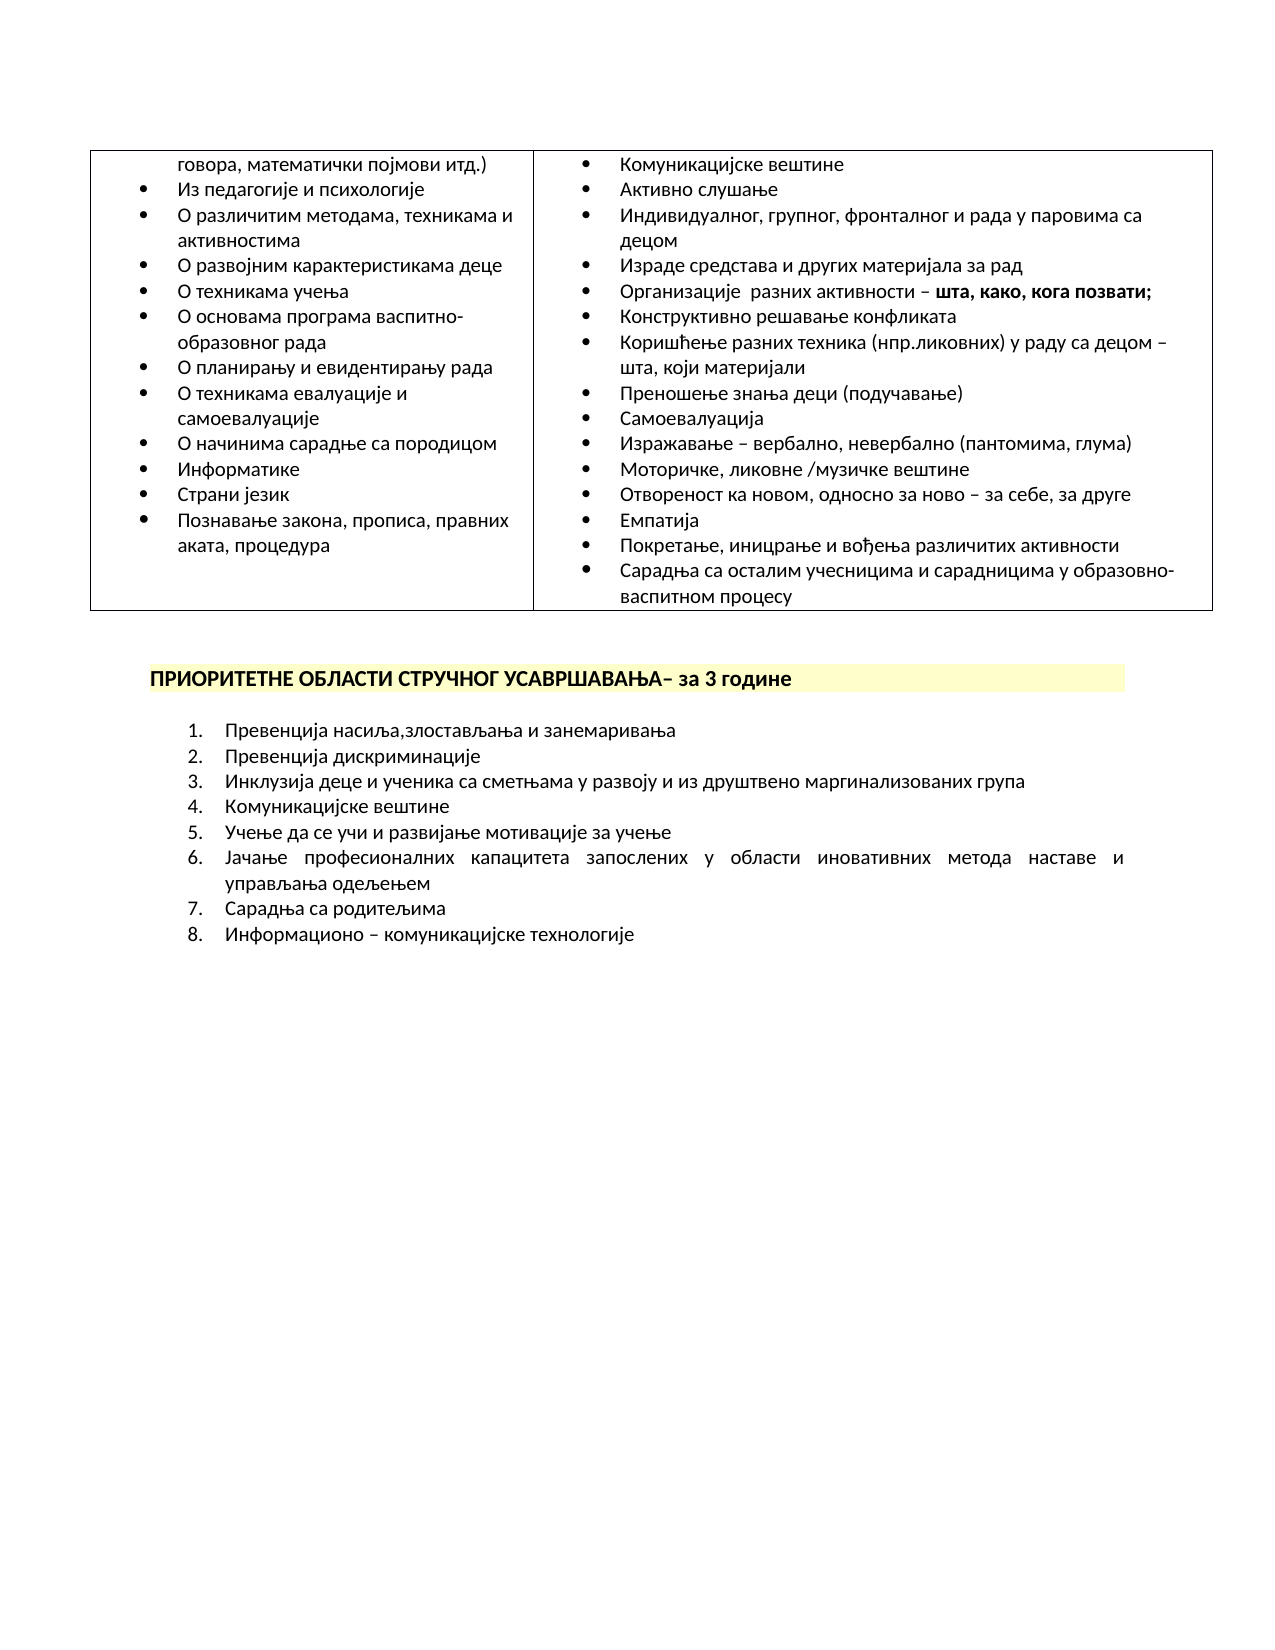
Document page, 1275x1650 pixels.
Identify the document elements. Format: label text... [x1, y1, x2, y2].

list Комуникацијске вештине [187, 794, 1125, 819]
list Јачање професионалних капацитета запослених у области иновативних метода наставе и управљања одељењем [187, 844, 1125, 895]
list Информационо – комуникацијске технологије [187, 921, 1125, 946]
list Превенција дискриминације [187, 743, 1125, 768]
list Сарадња са родитељима [187, 895, 1125, 921]
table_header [534, 151, 1212, 610]
list Учење да се учи и развијање мотивације за учење [187, 819, 1125, 844]
list Превенција насиља,злостављања и занемаривања [187, 717, 1125, 743]
list Инклузија деце и ученика са сметњама у развоју и из друштвено маргинализованих група [187, 768, 1125, 794]
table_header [91, 151, 533, 610]
text ПРИОРИТЕТНЕ ОБЛАСТИ СТРУЧНОГ УСАВРШАВАЊА– за 3 године [150, 664, 1125, 692]
